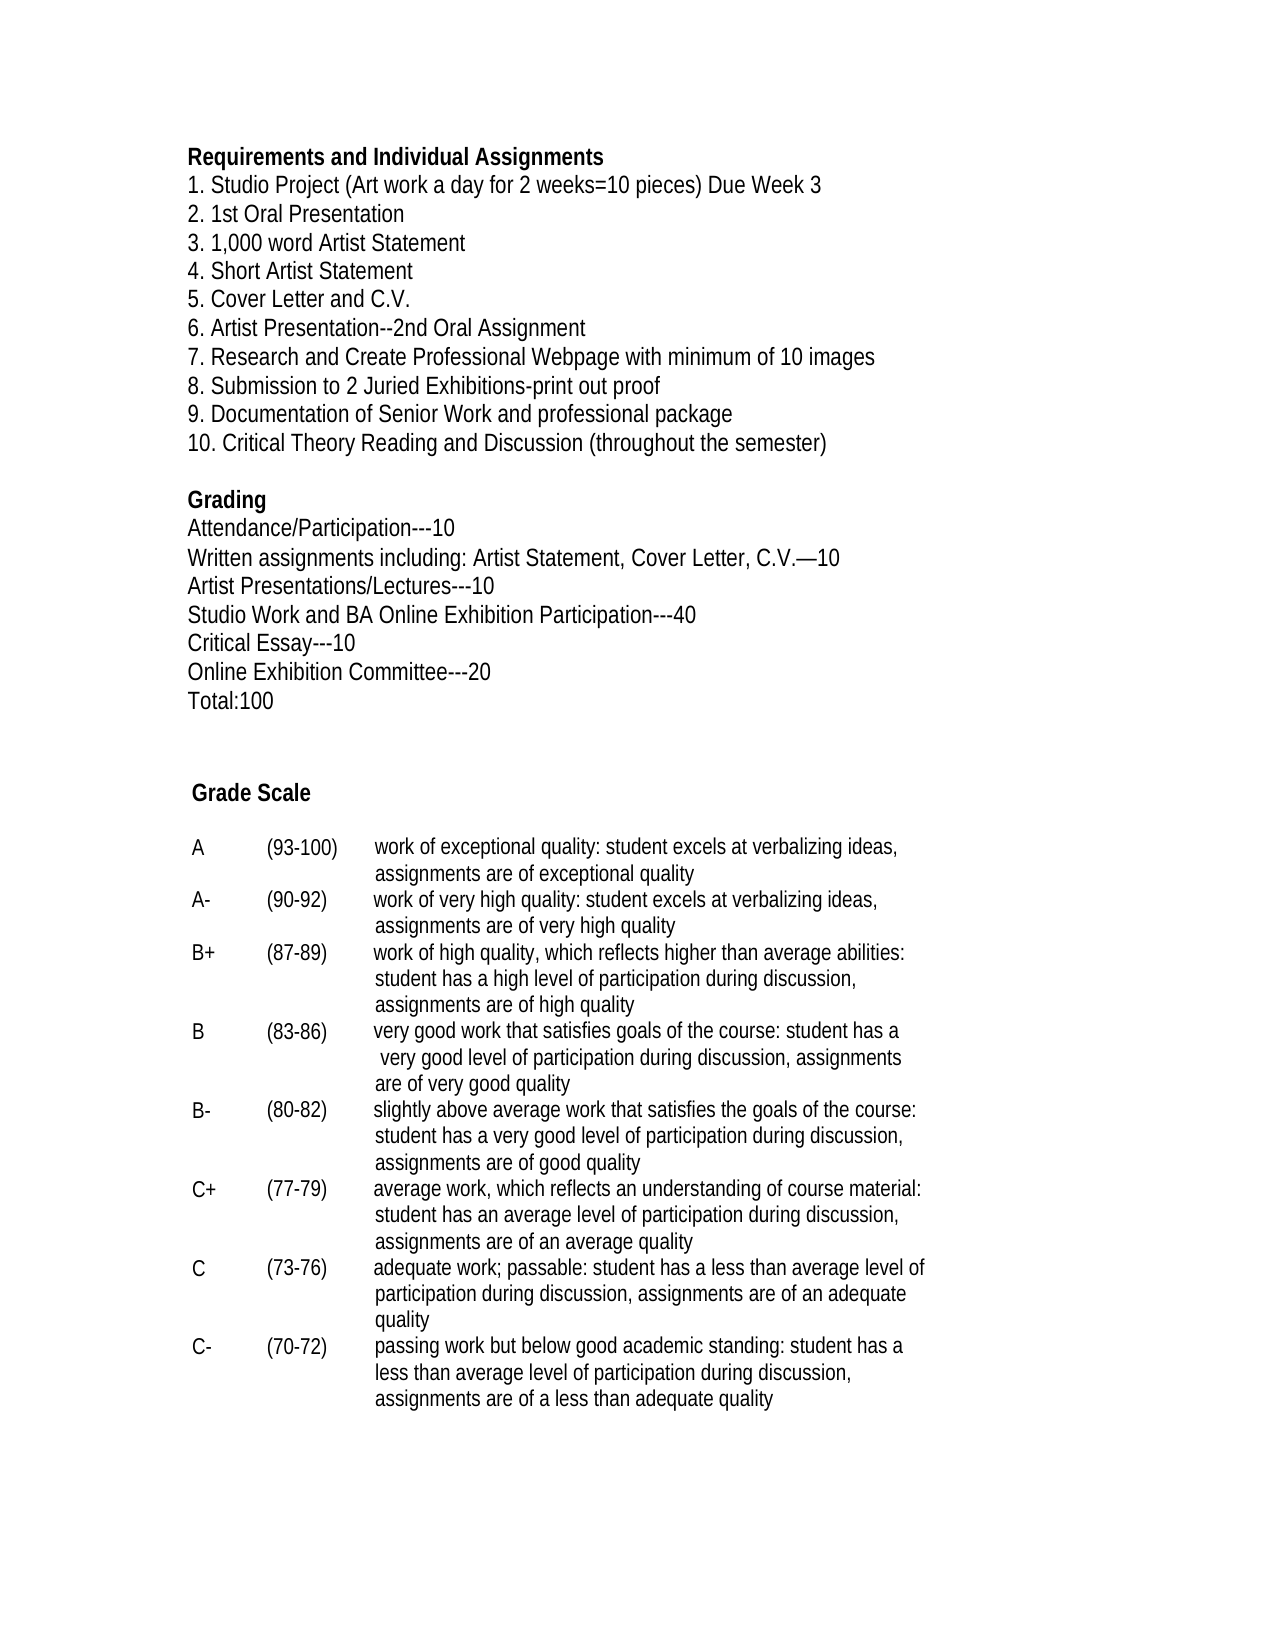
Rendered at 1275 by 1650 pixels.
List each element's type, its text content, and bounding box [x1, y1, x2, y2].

text 2. 1st Oral Presentation [187, 199, 1100, 227]
text Attendance/Participation---10 [187, 514, 1100, 542]
table_header (93-100) (90-92) (87-89) (83-86) (80-82) (77-79) (73-76) (70-72) [241, 826, 356, 1426]
text Grading [187, 485, 1100, 514]
text 10. Critical Theory Reading and Discussion (throughout the semester) [187, 428, 1100, 456]
text 1. Studio Project (Art work a day for 2 weeks=10 pieces) Due Week 3 [187, 170, 1100, 199]
table_header work of exceptional quality: student excels at verbalizing ideas, assignments are of exceptional quality work of very high quality: student excels at verbalizing ideas, assignments are of very high quality work of high quality, which reflects higher than average abilities: student has a high level of participation during discussion, assignments are of high quality very good work that satisfies goals of the course: student has a very good level of participation during discussion, assignments are of very good quality slightly above average work that satisfies the goals of the course: student has a very good level of participation during discussion, assignments are of good quality average work, which reflects an understanding of course material: student has an average level of participation during discussion, assignments are of an average quality adequate work; passable: student has a less than average level of participation during discussion, assignments are of an adequate quality passing work but below good academic standing: student has a less than average level of participation during discussion, assignments are of a less than adequate quality [356, 826, 928, 1426]
text Written assignments including: Artist Statement, Cover Letter, C.V.—10 [187, 542, 1100, 571]
text 8. Submission to 2 Juried Exhibitions-print out proof [187, 371, 1100, 399]
text 6. Artist Presentation--2nd Oral Assignment [187, 313, 1100, 342]
text 5. Cover Letter and C.V. [187, 285, 1100, 313]
text Requirements and Individual Assignments [187, 142, 1100, 170]
text 9. Documentation of Senior Work and professional package [187, 399, 1100, 428]
table_header A A- B+ B B- C+ C C- [188, 826, 241, 1426]
text Total:100 [187, 686, 1100, 714]
text Online Exhibition Committee---20 [187, 657, 1100, 686]
text Artist Presentations/Lectures---10 [187, 571, 1100, 600]
text Grade Scale [192, 778, 1100, 806]
text 4. Short Artist Statement [187, 256, 1100, 285]
text Critical Essay---10 [187, 628, 1100, 657]
text Studio Work and BA Online Exhibition Participation---40 [187, 600, 1100, 628]
text 7. Research and Create Professional Webpage with minimum of 10 images [187, 342, 1100, 371]
text 3. 1,000 word Artist Statement [187, 227, 1100, 256]
